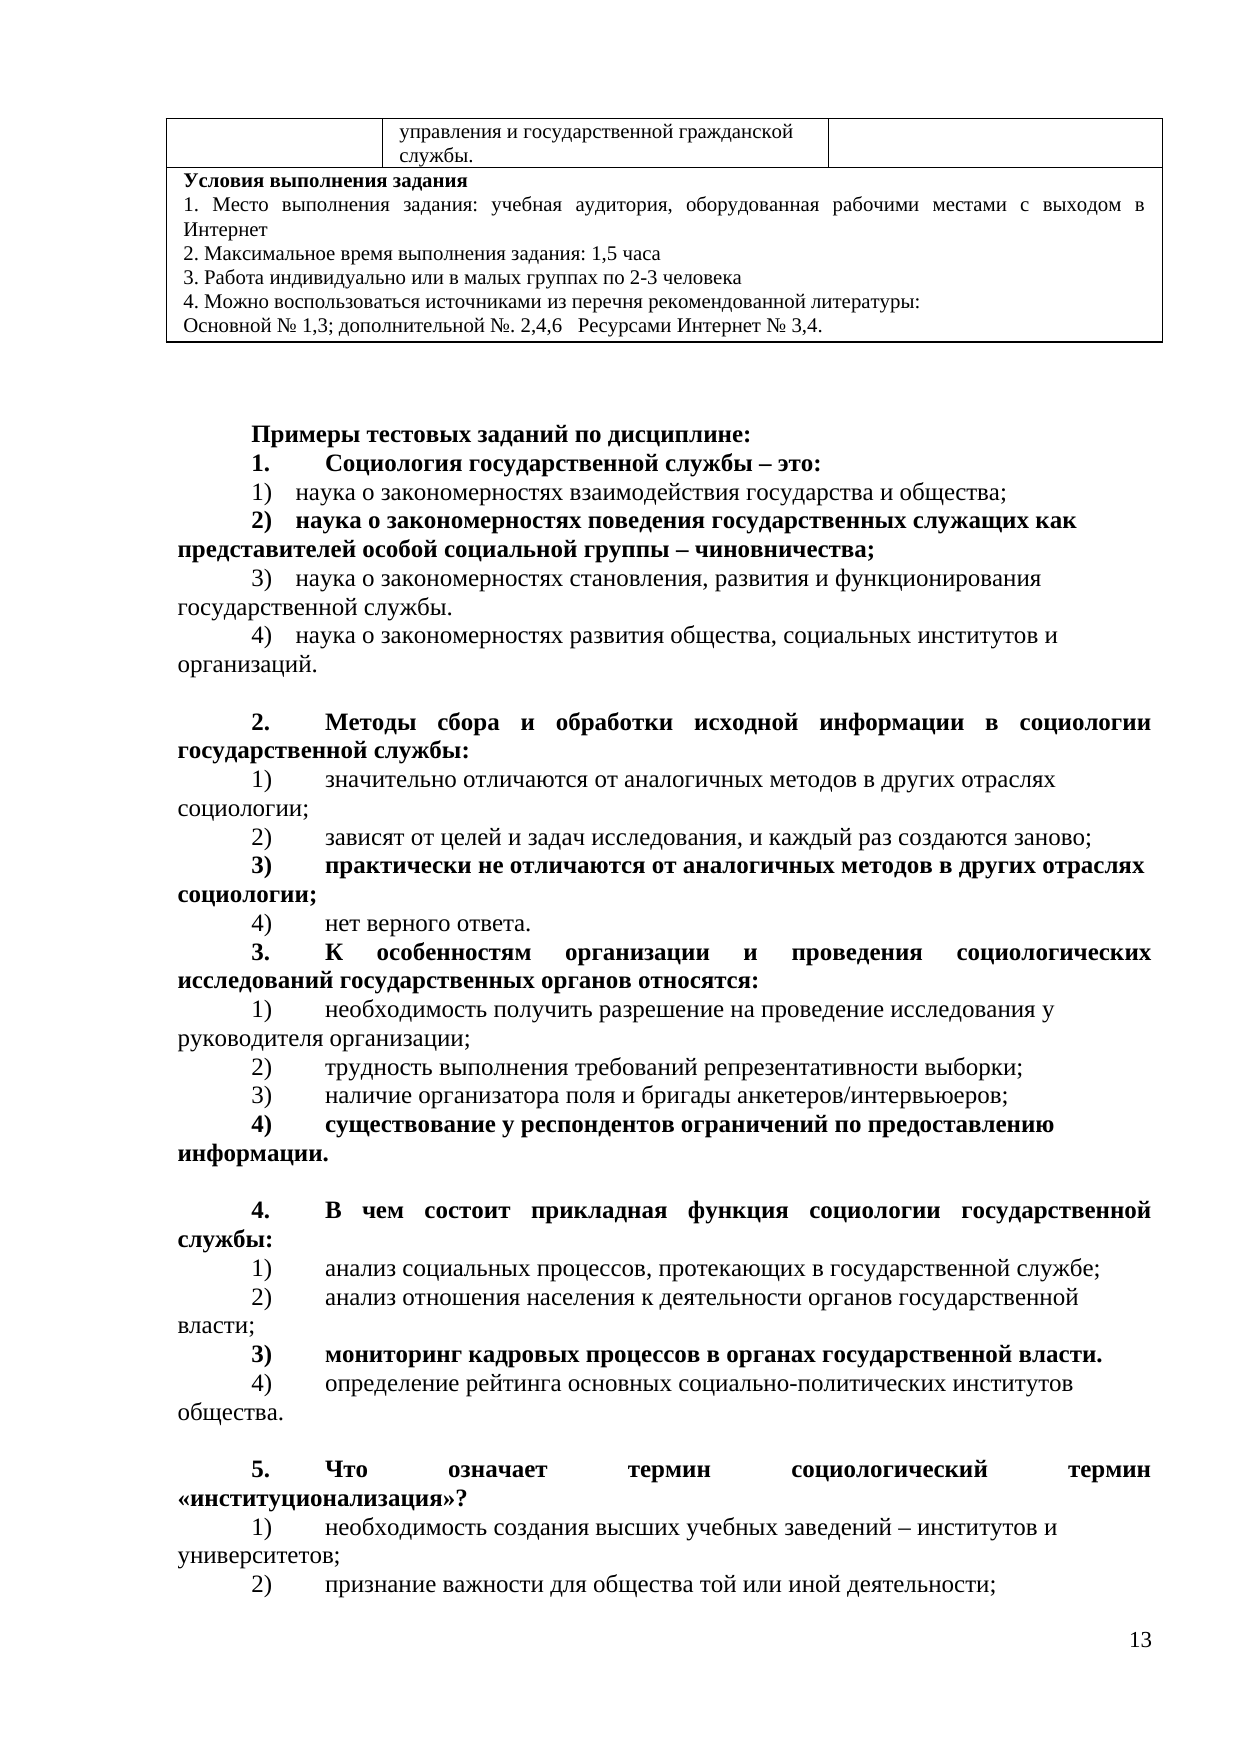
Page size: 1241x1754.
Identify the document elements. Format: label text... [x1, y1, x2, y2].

list нет верного ответа. [177, 908, 1152, 937]
list необходимость создания высших учебных заведений – институтов и университетов; [177, 1512, 1152, 1569]
list Что означает термин социологический термин «институционализация»? [177, 1454, 1152, 1512]
list необходимость получить разрешение на проведение исследования у руководителя организации; [177, 994, 1152, 1052]
list Методы сбора и обработки исходной информации в социологии государственной службы: [177, 707, 1152, 764]
list наука о закономерностях развития общества, социальных институтов и организаций. [177, 620, 1152, 678]
list практически не отличаются от аналогичных методов в других отраслях социологии; [177, 850, 1152, 908]
list наука о закономерностях поведения государственных служащих как представителей особой социальной группы – чиновничества; [177, 505, 1152, 563]
list определение рейтинга основных социально-политических институтов общества. [177, 1368, 1152, 1425]
list значительно отличаются от аналогичных методов в других отраслях социологии; [177, 764, 1152, 822]
list существование у респондентов ограничений по предоставлению информации. [177, 1109, 1152, 1167]
list зависят от целей и задач исследования, и каждый раз создаются заново; [177, 822, 1152, 850]
list К особенностям организации и проведения социологических исследований государственных органов относятся: [177, 937, 1152, 994]
list трудность выполнения требований репрезентативности выборки; [177, 1052, 1152, 1080]
list наличие организатора поля и бригады анкетеров/интервьюеров; [177, 1080, 1152, 1109]
list Социология государственной службы – это: [177, 448, 1152, 477]
text Примеры тестовых заданий по дисциплине: [177, 419, 1152, 448]
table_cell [167, 119, 382, 167]
list анализ социальных процессов, протекающих в государственной службе; [177, 1253, 1152, 1282]
table_cell Условия выполнения задания 1. Место выполнения задания: учебная аудитория, оборудованная рабочими местами с выходом в Интернет 2. Максимальное время выполнения задания: 1,5 часа 3. Работа индивидуально или в малых группах по 2-3 человека 4. Можно воспользоваться источниками из перечня рекомендованной литературы: Основной № 1,3; дополнительной №. 2,4,6 Ресурсами Интернет № 3,4. [167, 168, 1162, 341]
list наука о закономерностях взаимодействия государства и общества; [177, 477, 1152, 505]
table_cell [383, 119, 828, 167]
list наука о закономерностях становления, развития и функционирования государственной службы. [177, 563, 1152, 620]
list В чем состоит прикладная функция социологии государственной службы: [177, 1195, 1152, 1253]
list мониторинг кадровых процессов в органах государственной власти. [177, 1339, 1152, 1368]
list признание важности для общества той или иной деятельности; [177, 1569, 1152, 1598]
list анализ отношения населения к деятельности органов государственной власти; [177, 1282, 1152, 1339]
